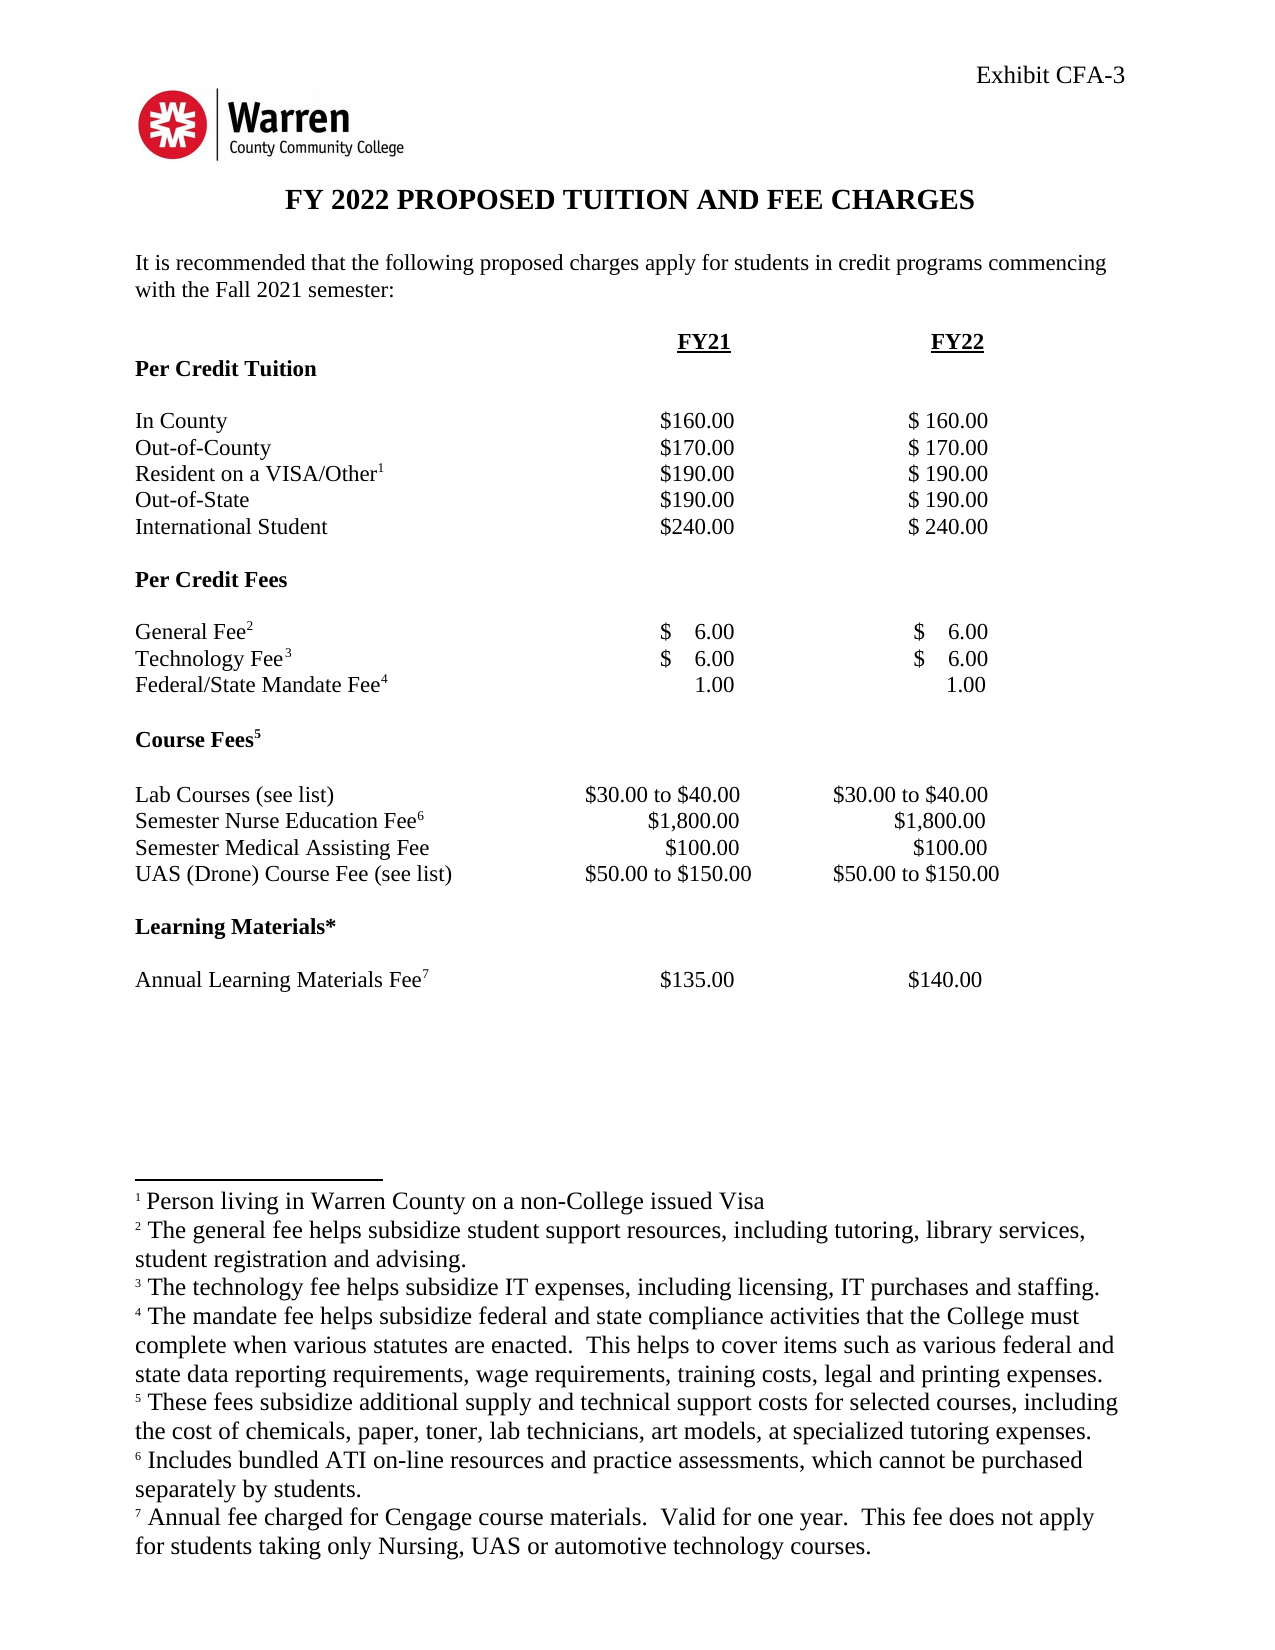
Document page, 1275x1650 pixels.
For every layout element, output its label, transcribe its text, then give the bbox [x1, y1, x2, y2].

text Per Credit Tuition [135, 355, 1125, 381]
text Out-of-State $190.00 $ 190.00 [135, 487, 1125, 513]
text UAS (Drone) Course Fee (see list) $50.00 to $150.00 $50.00 to $150.00 [60, 860, 1125, 887]
text Learning Materials* [135, 913, 1125, 939]
text FY21 FY22 [135, 328, 1125, 355]
picture [135, 88, 406, 164]
text International Student $240.00 $ 240.00 [135, 513, 1125, 539]
text Lab Courses (see list) $30.00 to $40.00 $30.00 to $40.00 [135, 781, 1125, 808]
text Semester Medical Assisting Fee $100.00 $100.00 [60, 834, 1125, 860]
text General Fee $ 6.00 $ 6.00 [135, 618, 1125, 645]
text Out-of-County $170.00 $ 170.00 [135, 434, 1125, 460]
text FY 2022 PROPOSED TUITION AND FEE CHARGES [135, 182, 1125, 216]
text Federal/State Mandate Fee 1.00 1.00 [135, 671, 1125, 697]
text Course Fees [135, 726, 1125, 752]
text Technology Fee $ 6.00 $ 6.00 [135, 645, 1125, 671]
text Semester Nurse Education Fee $1,800.00 $1,800.00 [60, 808, 1125, 834]
text Per Credit Fees [135, 566, 1125, 592]
text Annual Learning Materials Fee $135.00 $140.00 [135, 966, 1125, 992]
text In County $160.00 $ 160.00 [135, 407, 1125, 434]
text It is recommended that the following proposed charges apply for students in credit programs commencing with the Fall 2021 semester: [135, 249, 1125, 302]
text Resident on a VISA/Other $190.00 $ 190.00 [135, 460, 1125, 487]
